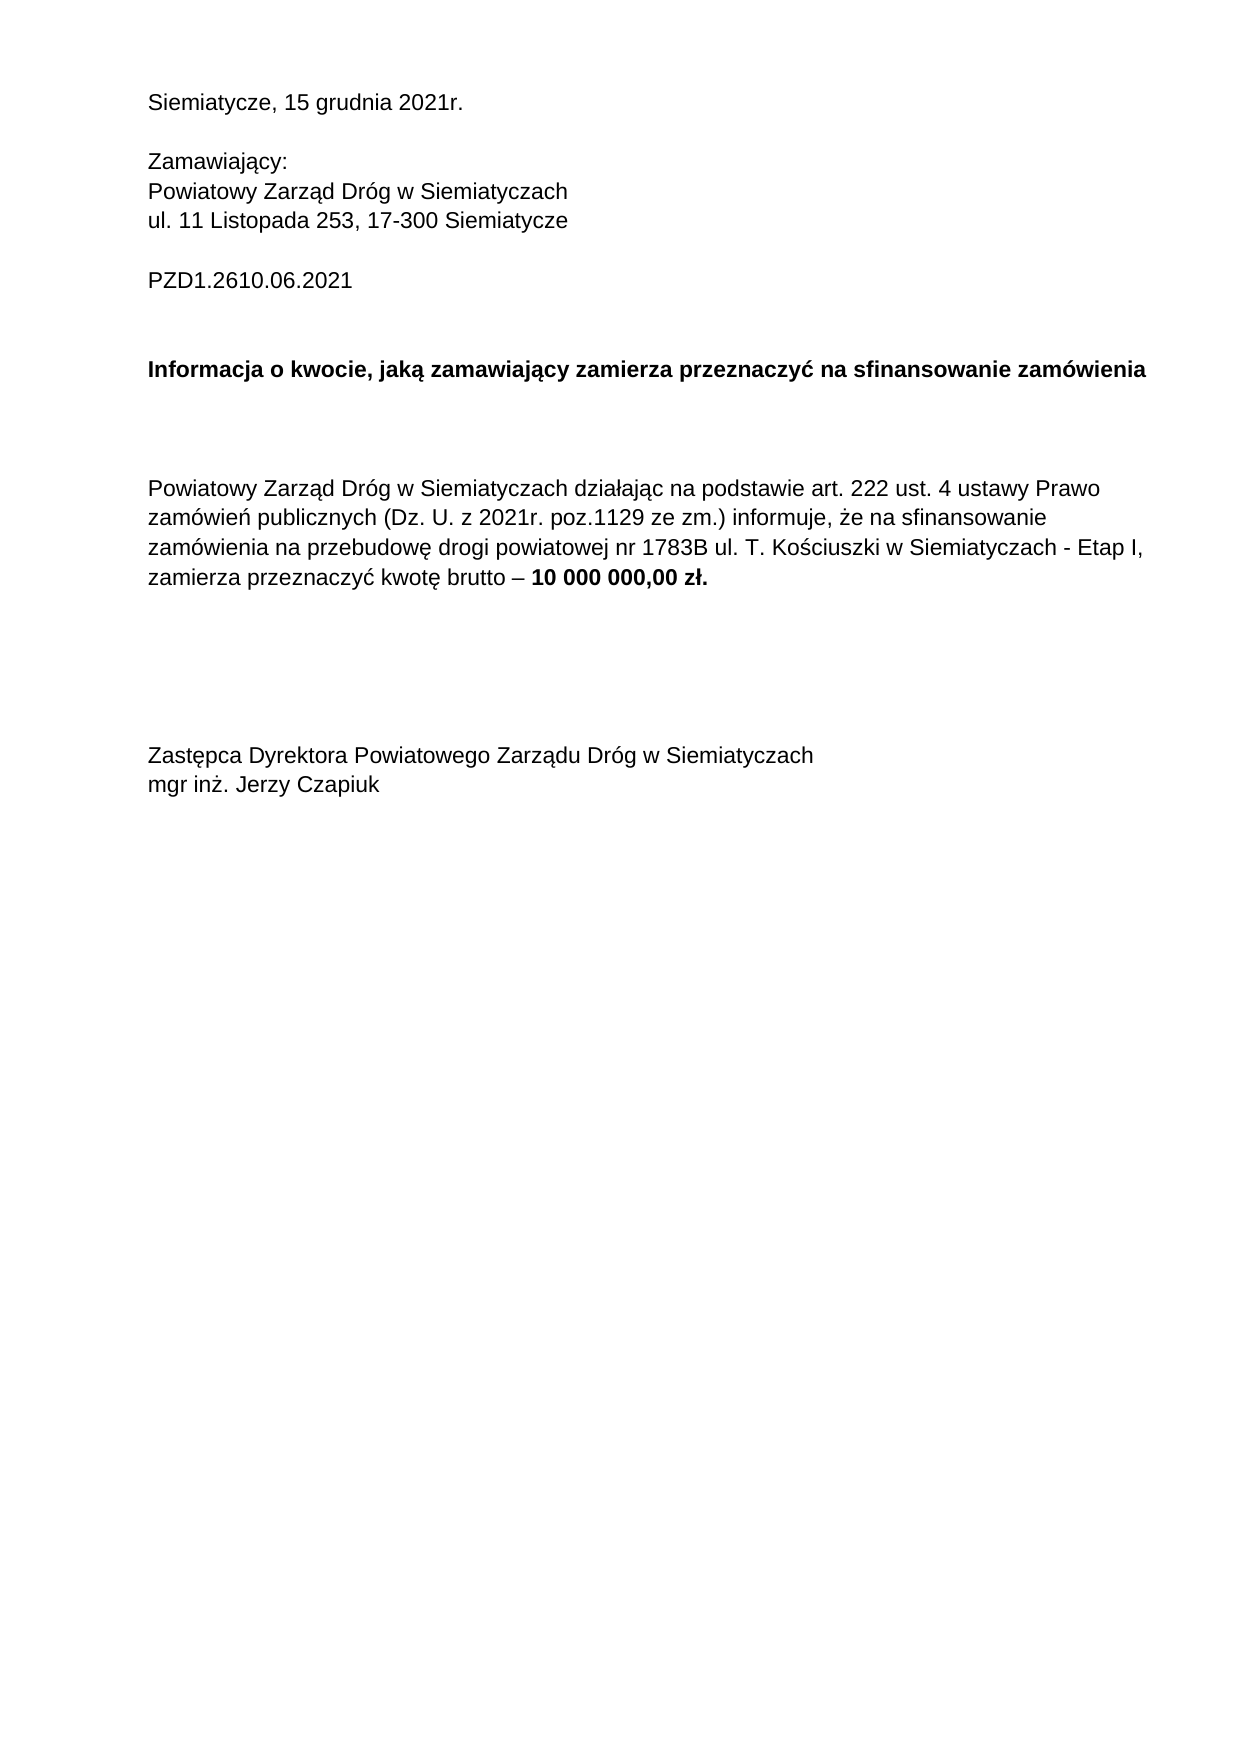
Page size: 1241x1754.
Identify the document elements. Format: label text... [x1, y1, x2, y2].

text Zastępca Dyrektora Powiatowego Zarządu Dróg w Siemiatyczach [148, 742, 1167, 768]
text Powiatowy Zarząd Dróg w Siemiatyczach działając na podstawie art. 222 ust. 4 ustawy Prawo zamówień publicznych (Dz. U. z 2021r. poz.1129 ze zm.) informuje, że na sfinansowanie zamówienia na przebudowę drogi powiatowej nr 1783B ul. T. Kościuszki w Siemiatyczach - Etap I, zamierza przeznaczyć kwotę brutto – 10 000 000,00 zł. [148, 474, 1167, 590]
text PZD1.2610.06.2021 [148, 267, 1167, 293]
text ul. 11 Listopada 253, 17-300 Siemiatycze [148, 207, 1167, 234]
text Siemiatycze, 15 grudnia 2021r. [148, 89, 1167, 115]
text Powiatowy Zarząd Dróg w Siemiatyczach [148, 178, 1167, 204]
text Informacja o kwocie, jaką zamawiający zamierza przeznaczyć na sfinansowanie zamówienia [148, 356, 1167, 382]
text Zamawiający: [148, 148, 1167, 174]
text mgr inż. Jerzy Czapiuk [148, 771, 1167, 798]
